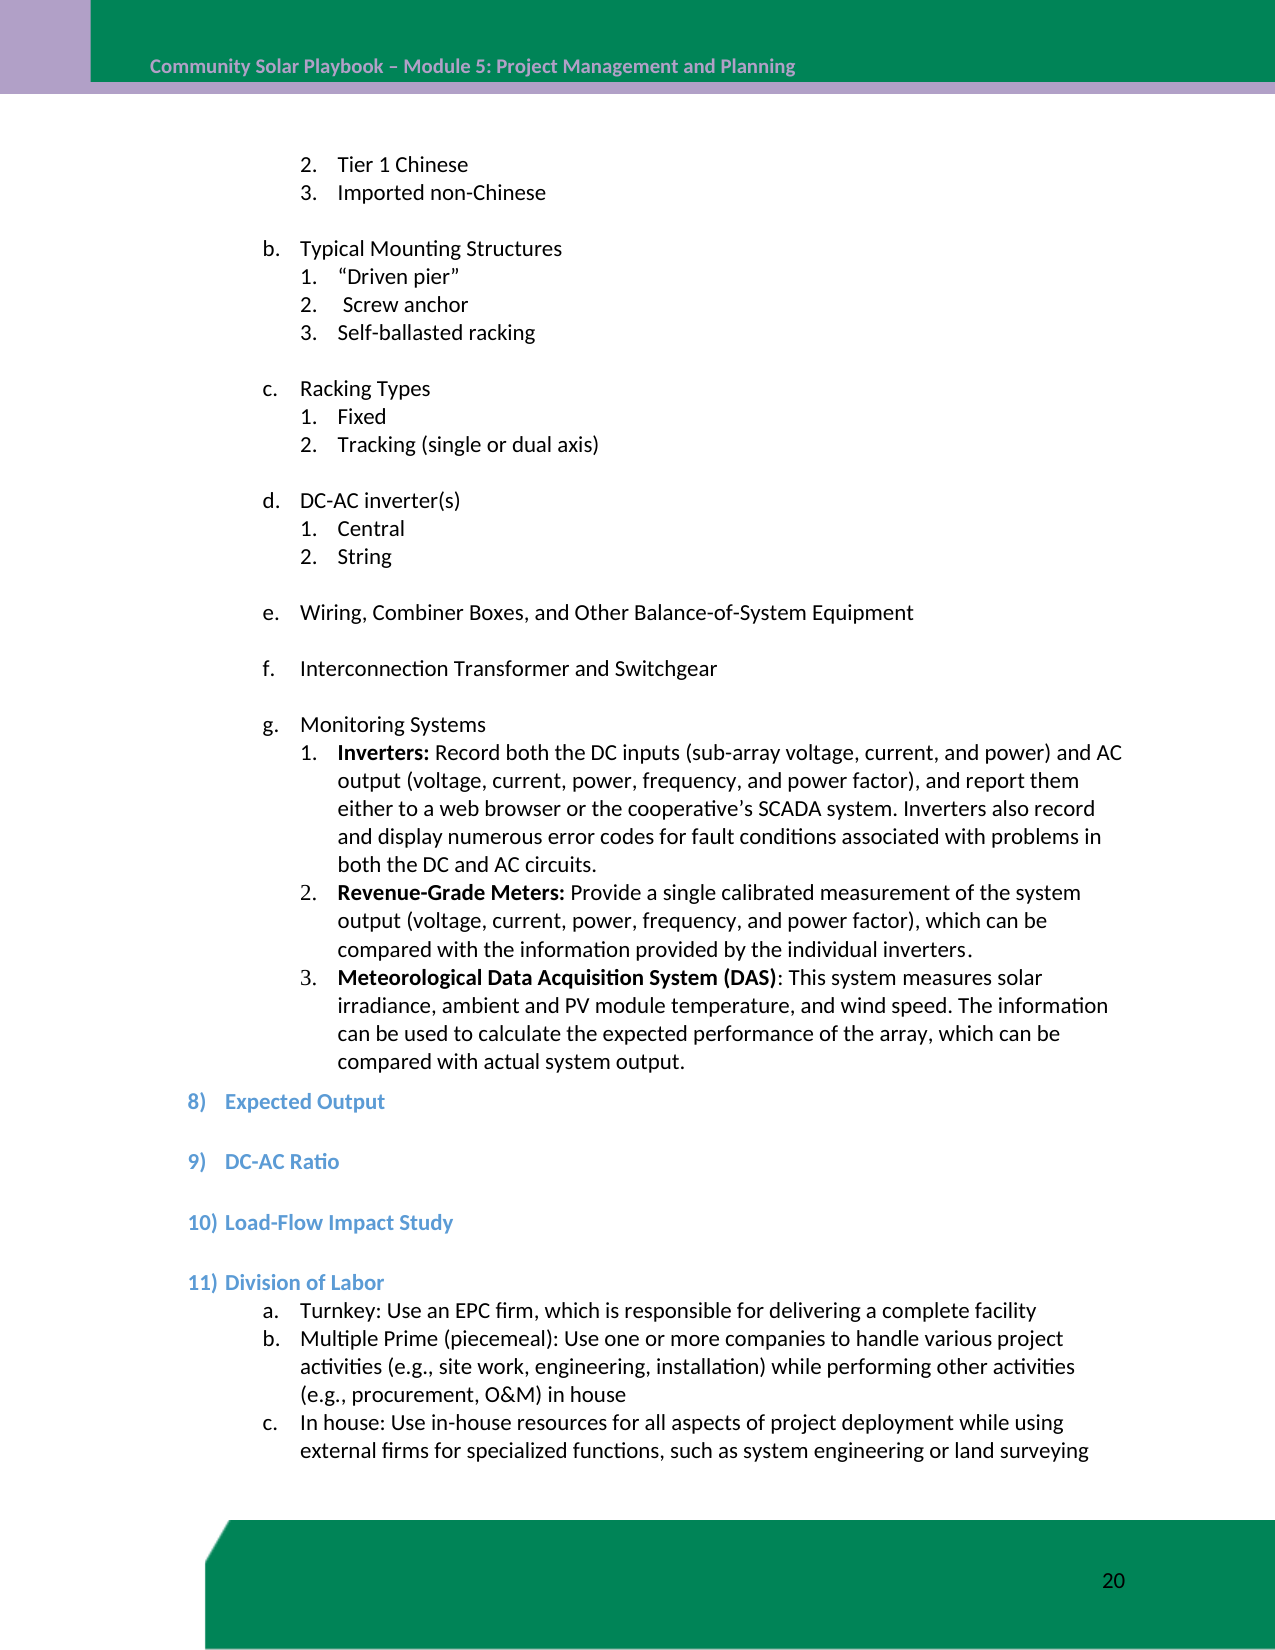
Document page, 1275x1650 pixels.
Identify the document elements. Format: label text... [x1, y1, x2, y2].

list Imported non-Chinese [300, 178, 1125, 206]
list Expected Output [187, 1087, 1125, 1115]
list Revenue-Grade Meters: Provide a single calibrated measurement of the system output (voltage, current, power, frequency, and power factor), which can be compared with the information provided by the individual inverters. [300, 878, 1125, 963]
list Tier 1 Chinese [300, 150, 1125, 178]
list Tracking (single or dual axis) [300, 430, 1125, 458]
list Racking Types [262, 374, 1125, 402]
list Interconnection Transformer and Switchgear [262, 654, 1125, 682]
list Central [300, 514, 1125, 542]
list Self-ballasted racking [300, 318, 1125, 346]
list Multiple Prime (piecemeal): Use one or more companies to handle various project activities (e.g., site work, engineering, installation) while performing other activities (e.g., procurement, O&M) in house [262, 1324, 1125, 1408]
list Fixed [300, 402, 1125, 430]
list Typical Mounting Structures [262, 234, 1125, 262]
list DC-AC inverter(s) [262, 486, 1125, 514]
list Wiring, Combiner Boxes, and Other Balance-of-System Equipment [262, 598, 1125, 626]
list In house: Use in-house resources for all aspects of project deployment while using external firms for specialized functions, such as system engineering or land surveying [262, 1408, 1125, 1464]
list Turnkey: Use an EPC firm, which is responsible for delivering a complete facility [262, 1296, 1125, 1324]
list Load-Flow Impact Study [187, 1208, 1125, 1236]
list DC-AC Ratio [187, 1147, 1125, 1176]
list Monitoring Systems [262, 710, 1125, 738]
list “Driven pier” [300, 262, 1125, 290]
picture [204, 1520, 1275, 1650]
list Meteorological Data Acquisition System (DAS): This system measures solar irradiance, ambient and PV module temperature, and wind speed. The information can be used to calculate the expected performance of the array, which can be compared with actual system output. [300, 963, 1125, 1075]
list Screw anchor [300, 290, 1125, 318]
list Inverters: Record both the DC inputs (sub-array voltage, current, and power) and AC output (voltage, current, power, frequency, and power factor), and report them either to a web browser or the cooperative’s SCADA system. Inverters also record and display numerous error codes for fault conditions associated with problems in both the DC and AC circuits. [300, 738, 1125, 878]
list String [300, 542, 1125, 570]
list Division of Labor [187, 1268, 1125, 1296]
